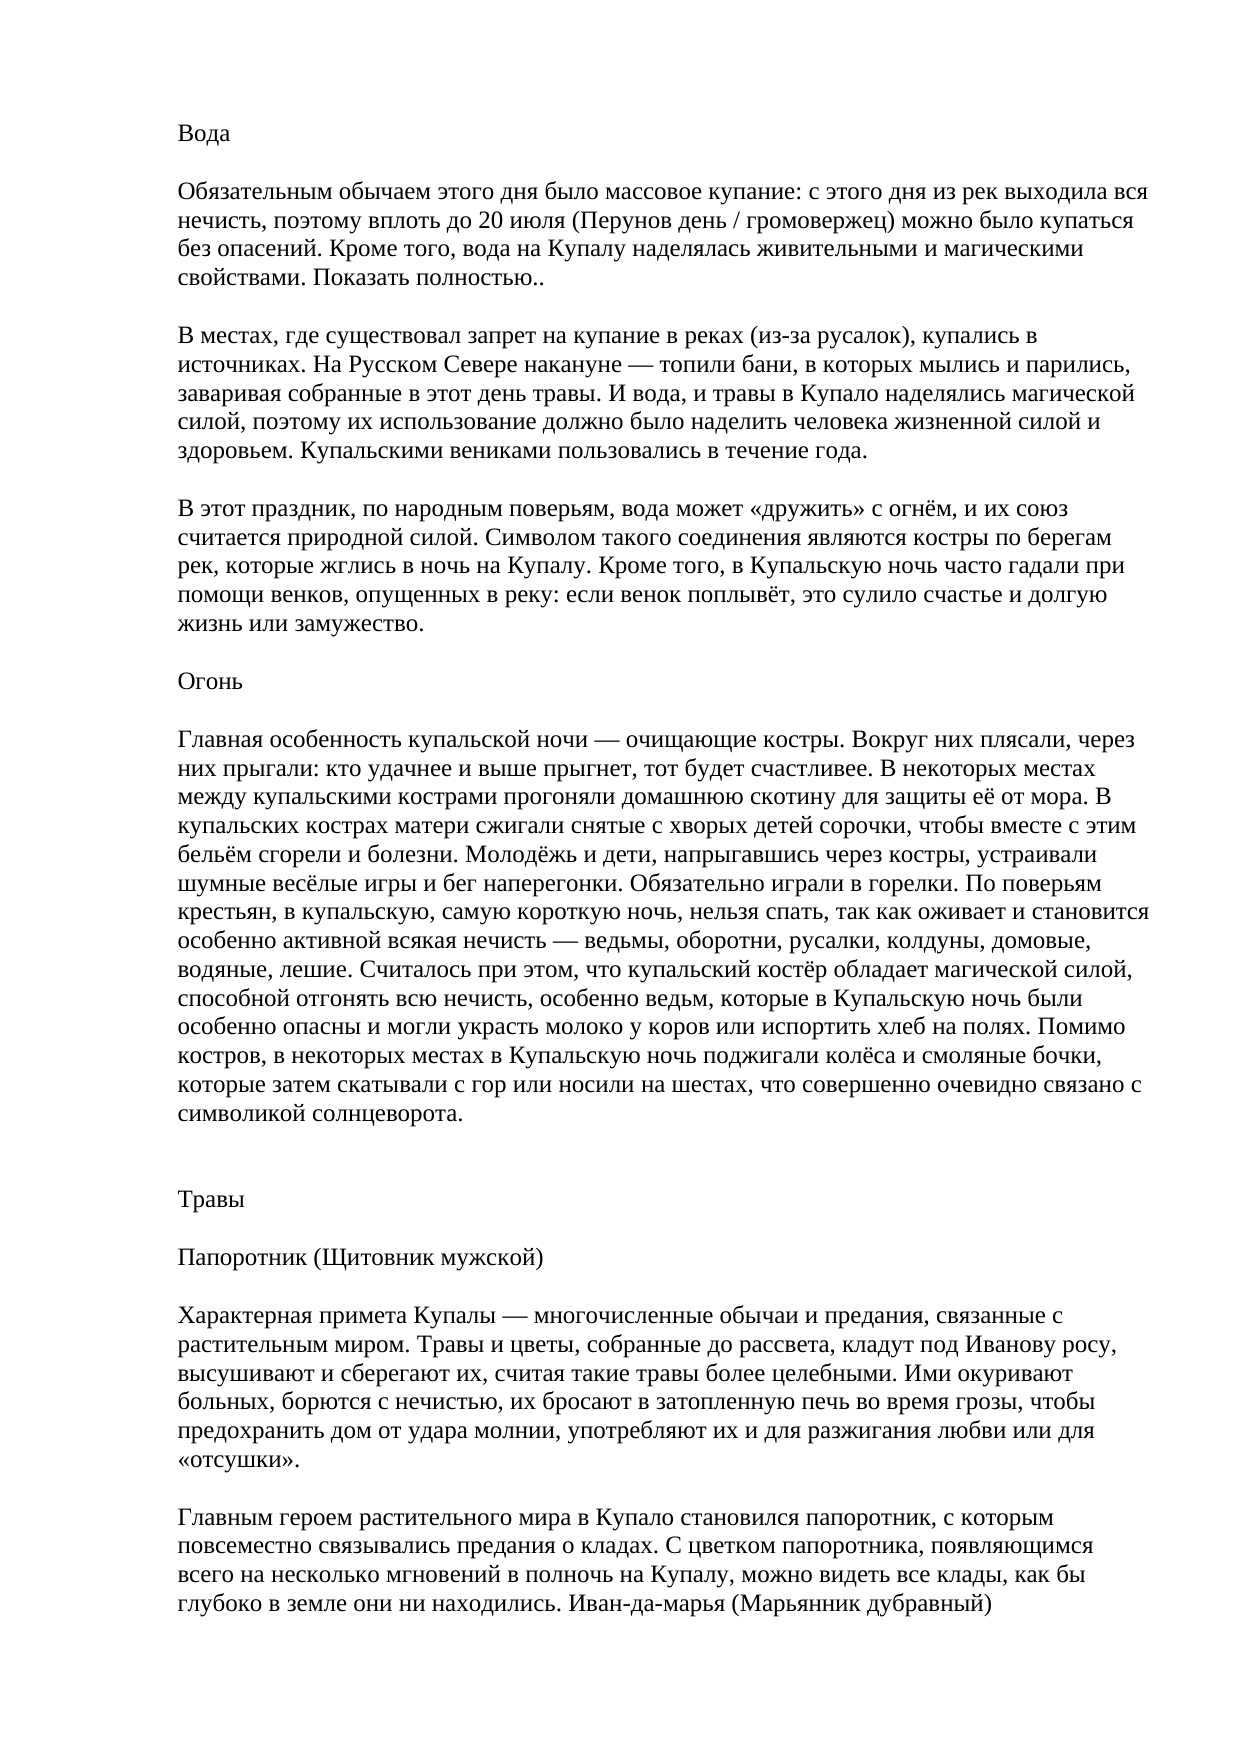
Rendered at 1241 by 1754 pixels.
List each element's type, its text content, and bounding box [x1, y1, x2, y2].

text Папоротник (Щитовник мужской) [177, 1242, 1152, 1271]
text Характерная примета Купалы — многочисленные обычаи и предания, связанные с растительным миром. Травы и цветы, собранные до рассвета, кладут под Иванову росу, высушивают и сберегают их, считая такие травы более целебными. Ими окуривают больных, борются с нечистью, их бросают в затопленную печь во время грозы, чтобы предохранить дом от удара молнии, употребляют их и для разжигания любви или для «отсушки». [177, 1300, 1152, 1473]
text Главным героем растительного мира в Купало становился папоротник, с которым повсеместно связывались предания о кладах. С цветком папоротника, появляющимся всего на несколько мгновений в полночь на Купалу, можно видеть все клады, как бы глубоко в земле они ни находились. Иван-да-марья (Марьянник дубравный) [177, 1502, 1152, 1617]
text В этот праздник, по народным поверьям, вода может «дружить» с огнём, и их союз считается природной силой. Символом такого соединения являются костры по берегам рек, которые жглись в ночь на Купалу. Кроме того, в Купальскую ночь часто гадали при помощи венков, опущенных в реку: если венок поплывёт, это сулило счастье и долгую жизнь или замужество. [177, 493, 1152, 637]
text Травы [177, 1156, 1152, 1213]
text Огонь [177, 666, 1152, 695]
text Вода [177, 118, 1152, 147]
text В местах, где существовал запрет на купание в реках (из-за русалок), купались в источниках. На Русском Севере накануне — топили бани, в которых мылись и парились, заваривая собранные в этот день травы. И вода, и травы в Купало наделялись магической силой, поэтому их использование должно было наделить человека жизненной силой и здоровьем. Купальскими вениками пользовались в течение года. [177, 320, 1152, 464]
text Обязательным обычаем этого дня было массовое купание: с этого дня из рек выходила вся нечисть, поэтому вплоть до 20 июля (Перунов день / громовержец) можно было купаться без опасений. Кроме того, вода на Купалу наделялась живительными и магическими свойствами. Показать полностью.. [177, 176, 1152, 291]
text Главная особенность купальской ночи — очищающие костры. Вокруг них плясали, через них прыгали: кто удачнее и выше прыгнет, тот будет счастливее. В некоторых местах между купальскими кострами прогоняли домашнюю скотину для защиты её от мора. В купальских кострах матери сжигали снятые с хворых детей сорочки, чтобы вместе с этим бельём сгорели и болезни. Молодёжь и дети, напрыгавшись через костры, устраивали шумные весёлые игры и бег наперегонки. Обязательно играли в горелки. По поверьям крестьян, в купальскую, самую короткую ночь, нельзя спать, так как оживает и становится особенно активной всякая нечисть — ведьмы, оборотни, русалки, колдуны, домовые, водяные, лешие. Считалось при этом, что купальский костёр обладает магической силой, способной отгонять всю нечисть, особенно ведьм, которые в Купальскую ночь были особенно опасны и могли украсть молоко у коров или испортить хлеб на полях. Помимо костров, в некоторых местах в Купальскую ночь поджигали колёса и смоляные бочки, которые затем скатывали с гор или носили на шестах, что совершенно очевидно связано с символикой солнцеворота. [177, 724, 1152, 1126]
